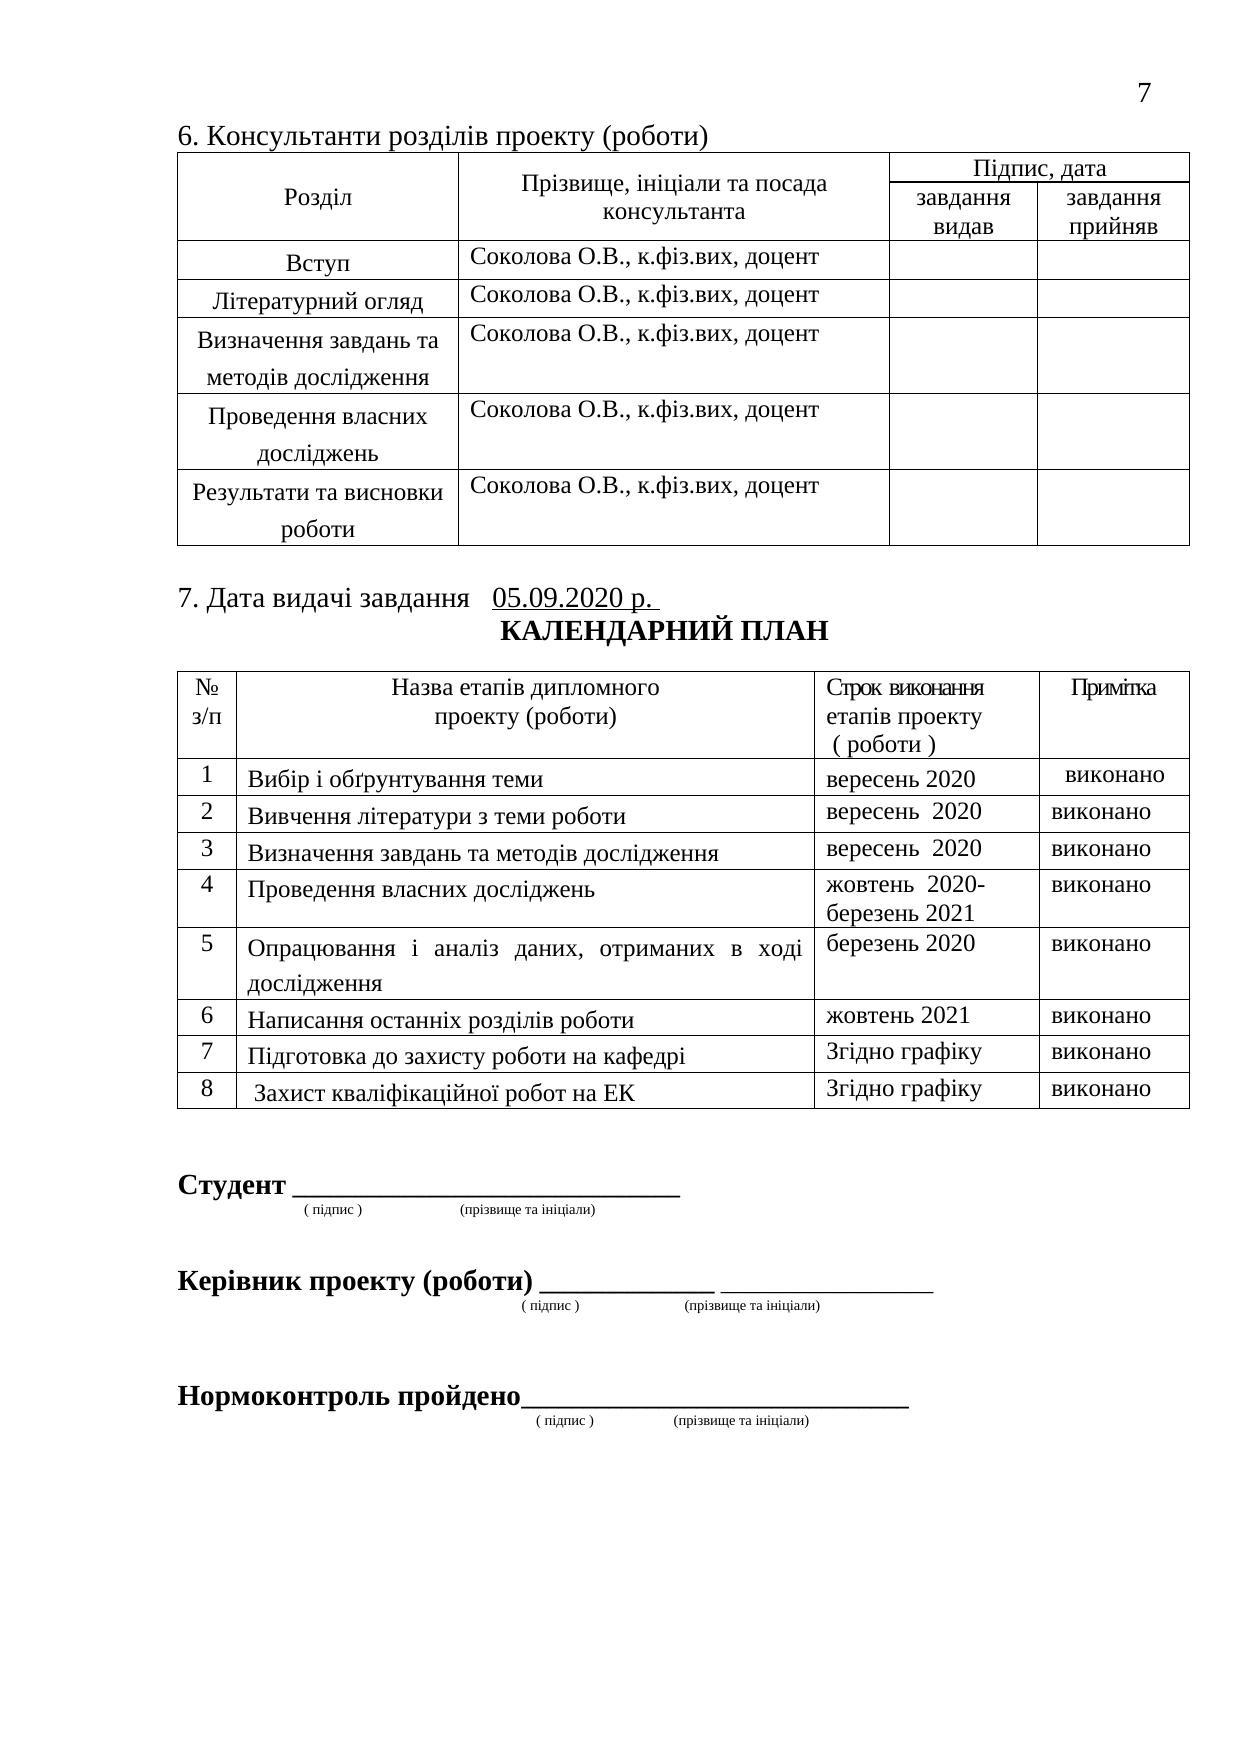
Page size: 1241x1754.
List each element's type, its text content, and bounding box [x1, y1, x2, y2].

table_header Примітка [1040, 672, 1189, 758]
table_cell виконано [1040, 928, 1189, 999]
table_cell вересень 2020 [815, 833, 1039, 868]
table_cell 8 [178, 1073, 236, 1108]
table_cell Соколова О.В., к.фіз.вих, доцент [459, 394, 889, 469]
table_header Підпис, дата [890, 153, 1189, 181]
table_cell виконано [1040, 1000, 1189, 1035]
table_cell завдання прийняв [1038, 183, 1189, 240]
table_cell завдання видав [890, 183, 1037, 240]
table_cell 1 [178, 759, 236, 795]
table_cell [890, 241, 1037, 278]
table_cell виконано [1040, 1073, 1189, 1108]
table_cell Проведення власних досліджень [178, 394, 458, 469]
table_cell Опрацювання і аналіз даних, отриманих в ході дослідження [237, 928, 814, 999]
table_cell Літературний огляд [178, 280, 458, 317]
table_cell [1038, 470, 1189, 545]
text 7. Дата видачі завдання 05.09.2020 р. [177, 580, 1152, 613]
table_cell [890, 394, 1037, 469]
table_header Розділ [178, 153, 458, 240]
table_cell [1038, 318, 1189, 393]
table_cell Захист кваліфікаційної робот на ЕК [237, 1073, 814, 1108]
table_header Назва етапів дипломного проекту (роботи) [237, 672, 814, 758]
table_cell Підготовка до захисту роботи на кафедрі [237, 1036, 814, 1072]
table_header № з/п [178, 672, 236, 758]
table_cell [890, 318, 1037, 393]
table_cell [1038, 241, 1189, 278]
table_cell жовтень 2021 [815, 1000, 1039, 1035]
table_cell Проведення власних досліджень [237, 870, 814, 927]
table_cell виконано [1040, 759, 1189, 795]
table_cell 3 [178, 833, 236, 868]
text Студент _______________________________ [177, 1167, 1152, 1201]
table_cell 5 [178, 928, 236, 999]
text Керівник проекту (роботи) ______________ _________________ [177, 1263, 1152, 1296]
table_cell виконано [1040, 1036, 1189, 1072]
table_header Прізвище, ініціали та посада консультанта [459, 153, 889, 240]
table_cell Соколова О.В., к.фіз.вих, доцент [459, 280, 889, 317]
table_cell жовтень 2020- березень 2021 [815, 870, 1039, 927]
table_cell Вступ [178, 241, 458, 278]
table_header Строк виконання етапів проекту ( роботи ) [815, 672, 1039, 758]
table_cell виконано [1040, 796, 1189, 832]
table_cell вересень 2020 [815, 759, 1039, 795]
table_cell 2 [178, 796, 236, 832]
table_cell 6 [178, 1000, 236, 1035]
table_cell Вивчення літератури з теми роботи [237, 796, 814, 832]
table_cell вересень 2020 [815, 796, 1039, 832]
table_cell Соколова О.В., к.фіз.вих, доцент [459, 241, 889, 278]
table_cell [1038, 280, 1189, 317]
table_cell [890, 470, 1037, 545]
table_cell [1038, 394, 1189, 469]
table_cell [890, 280, 1037, 317]
table_cell березень 2020 [815, 928, 1039, 999]
table_cell Визначення завдань та методів дослідження [237, 833, 814, 868]
table_cell виконано [1040, 833, 1189, 868]
text ( підпис ) (прізвище та ініціали) [177, 1296, 1152, 1325]
text Нормоконтроль пройдено_______________________________ [177, 1378, 1152, 1411]
table_cell Визначення завдань та методів дослідження [178, 318, 458, 393]
table_cell Згідно графіку [815, 1036, 1039, 1072]
table_cell Написання останніх розділів роботи [237, 1000, 814, 1035]
table_cell Згідно графіку [815, 1073, 1039, 1108]
table_cell Соколова О.В., к.фіз.вих, доцент [459, 470, 889, 545]
table_cell виконано [1040, 870, 1189, 927]
text КАЛЕНДАРНИЙ ПЛАН [177, 613, 1152, 647]
table_cell Результати та висновки роботи [178, 470, 458, 545]
text 6. Консультанти розділів проекту (роботи) [177, 118, 1152, 152]
table_cell 4 [178, 870, 236, 927]
table_cell Вибір і обґрунтування теми [237, 759, 814, 795]
text ( підпис ) (прізвище та ініціали) [177, 1201, 1152, 1229]
table_cell 7 [178, 1036, 236, 1072]
table_cell Соколова О.В., к.фіз.вих, доцент [459, 318, 889, 393]
text ( підпис ) (прізвище та ініціали) [177, 1411, 1152, 1440]
